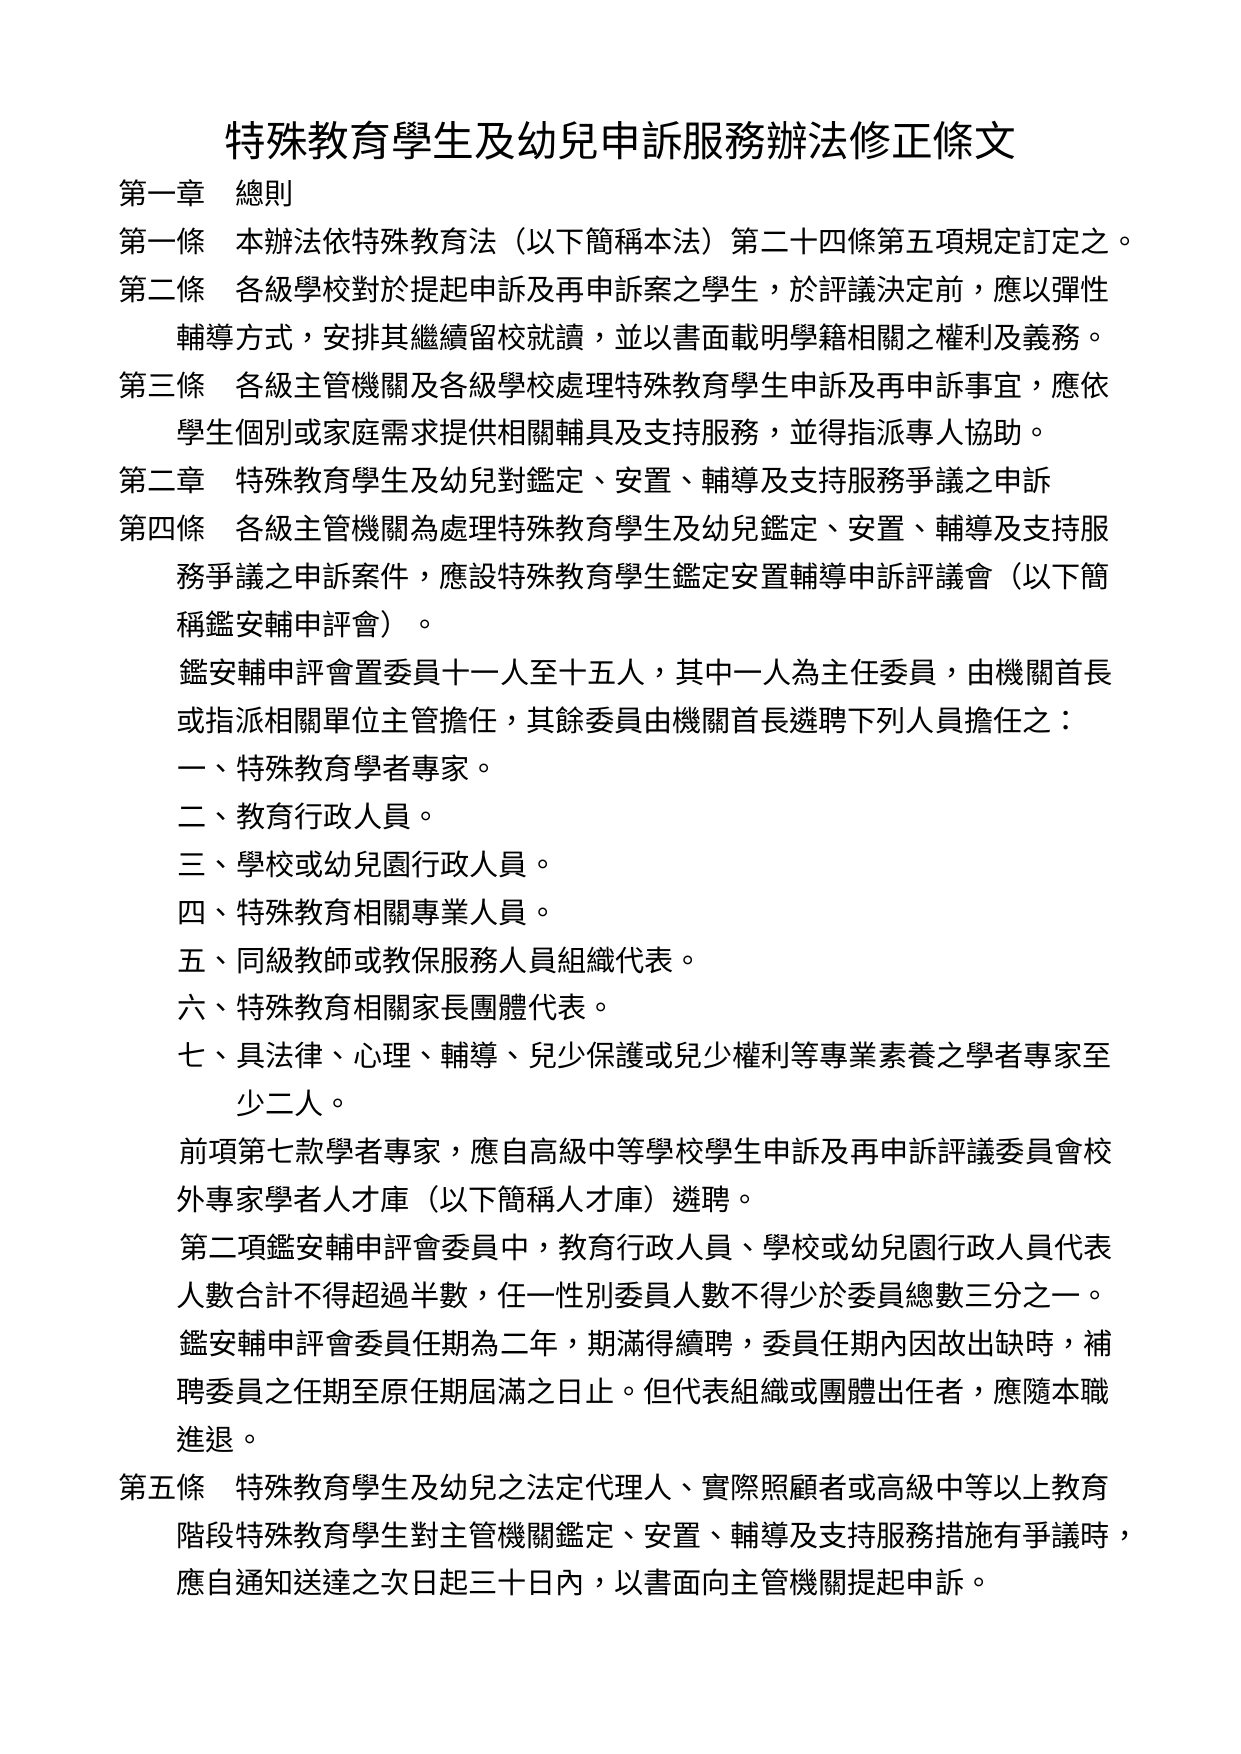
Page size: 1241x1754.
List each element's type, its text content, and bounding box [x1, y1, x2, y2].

text 特殊教育學生及幼兒申訴服務辦法修正條文 [118, 118, 1122, 166]
text 第一章 總則 [118, 166, 1122, 214]
text 第一條 本辦法依特殊教育法（以下簡稱本法）第二十四條第五項規定訂定之。 [118, 214, 1122, 262]
text 第四條 各級主管機關為處理特殊教育學生及幼兒鑑定、安置、輔導及支持服務爭議之申訴案件，應設特殊教育學生鑑定安置輔導申訴評議會（以下簡稱鑑安輔申評會）。 [118, 501, 1122, 645]
text 三、 學校或幼兒園行政人員。 [177, 837, 1122, 885]
text 四、 特殊教育相關專業人員。 [177, 885, 1122, 933]
text 第五條 特殊教育學生及幼兒之法定代理人、實際照顧者或高級中等以上教育階段特殊教育學生對主管機關鑑定、安置、輔導及支持服務措施有爭議時，應自通知送達之次日起三十日內，以書面向主管機關提起申訴。 [118, 1460, 1122, 1603]
text 第三條 各級主管機關及各級學校處理特殊教育學生申訴及再申訴事宜，應依學生個別或家庭需求提供相關輔具及支持服務，並得指派專人協助。 [118, 358, 1122, 453]
text 鑑安輔申評會置委員十一人至十五人，其中一人為主任委員，由機關首長或指派相關單位主管擔任，其餘委員由機關首長遴聘下列人員擔任之： [118, 645, 1122, 741]
text 第二條 各級學校對於提起申訴及再申訴案之學生，於評議決定前，應以彈性輔導方式，安排其繼續留校就讀，並以書面載明學籍相關之權利及義務。 [118, 262, 1122, 358]
text 五、 同級教師或教保服務人員組織代表。 [177, 933, 1122, 981]
text 鑑安輔申評會委員任期為二年，期滿得續聘，委員任期內因故出缺時，補聘委員之任期至原任期屆滿之日止。但代表組織或團體出任者，應隨本職進退。 [118, 1316, 1122, 1460]
text 二、 教育行政人員。 [177, 789, 1122, 837]
text 第二章 特殊教育學生及幼兒對鑑定、安置、輔導及支持服務爭議之申訴 [118, 453, 1122, 501]
text 前項第七款學者專家，應自高級中等學校學生申訴及再申訴評議委員會校外專家學者人才庫（以下簡稱人才庫）遴聘。 [118, 1124, 1122, 1220]
text 第二項鑑安輔申評會委員中，教育行政人員、學校或幼兒園行政人員代表人數合計不得超過半數，任一性別委員人數不得少於委員總數三分之一。 [118, 1220, 1122, 1316]
text 六、 特殊教育相關家長團體代表。 [177, 981, 1122, 1028]
text 七、 具法律、心理、輔導、兒少保護或兒少權利等專業素養之學者專家至少二人。 [177, 1028, 1122, 1124]
text 一、 特殊教育學者專家。 [177, 741, 1122, 789]
